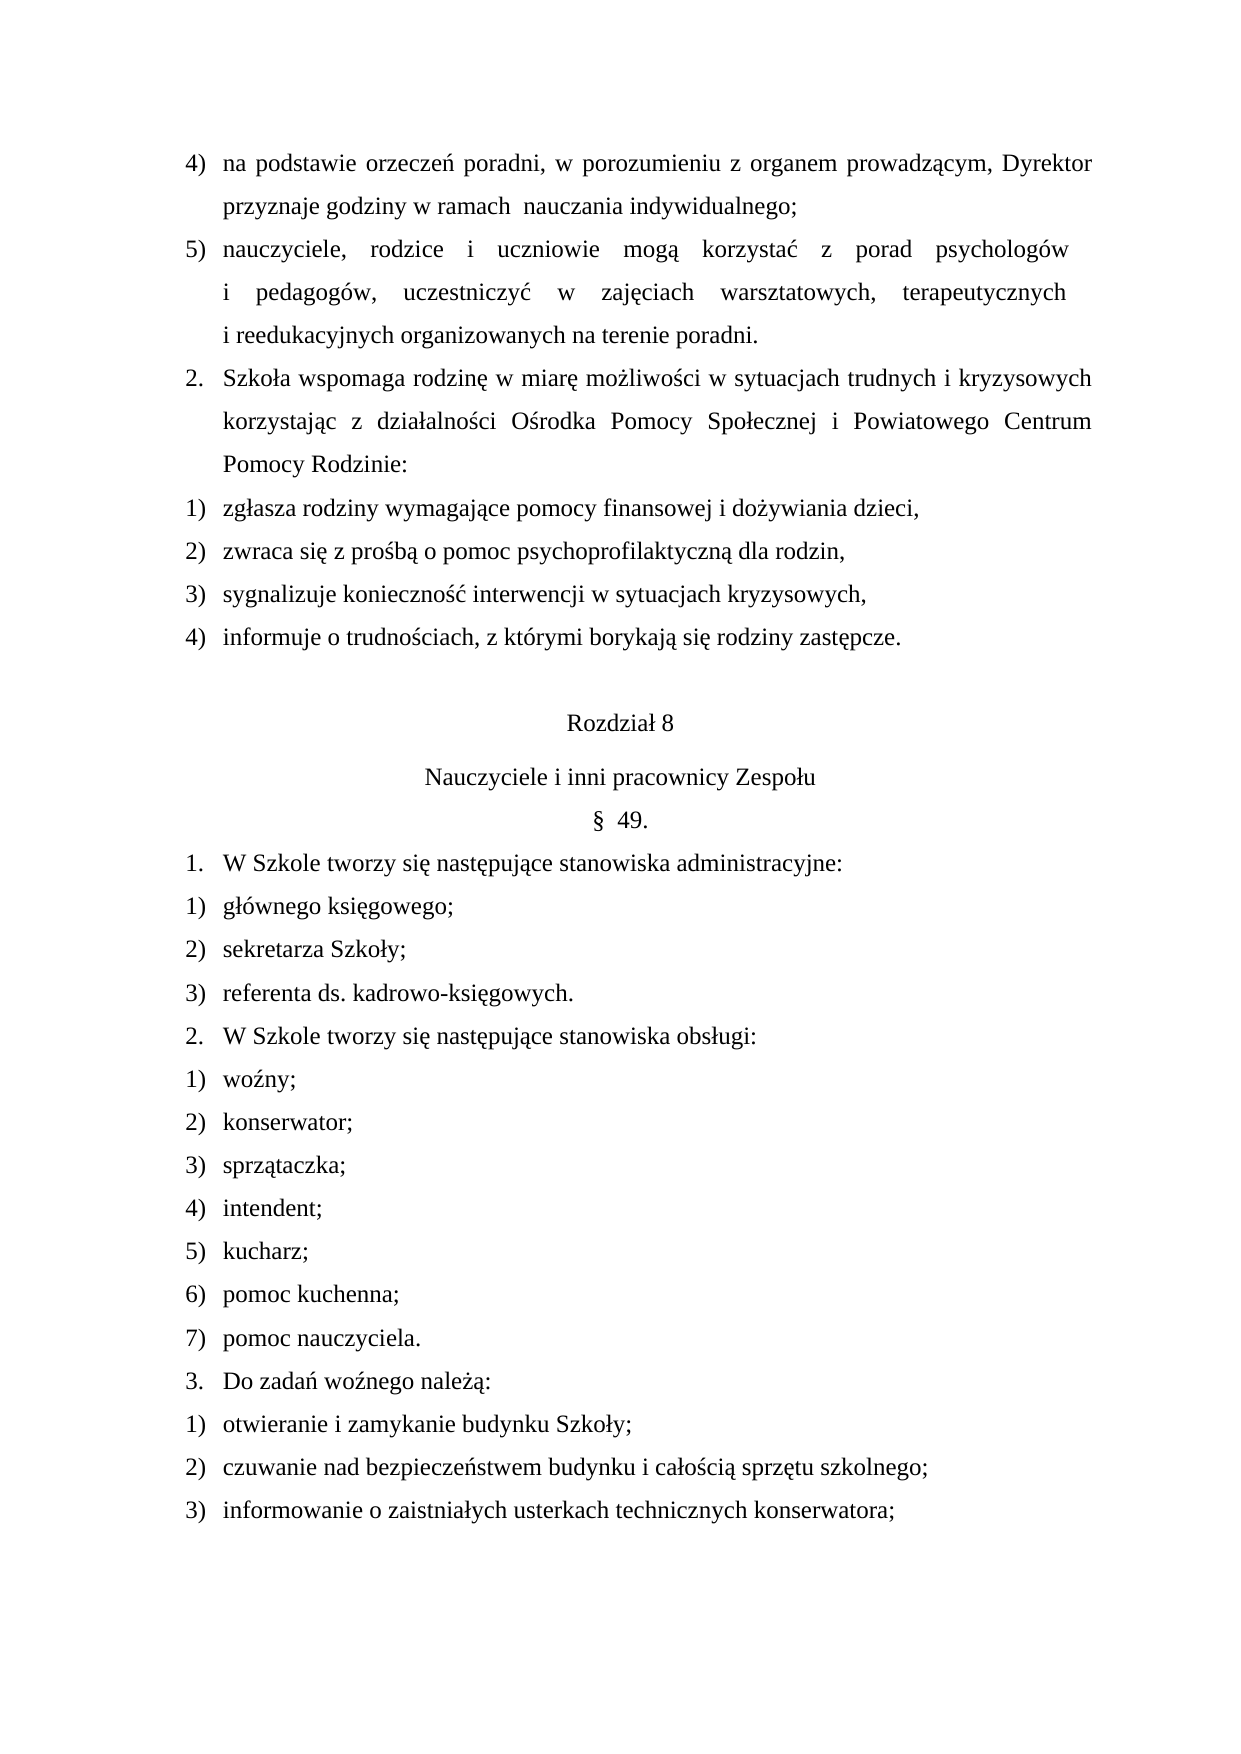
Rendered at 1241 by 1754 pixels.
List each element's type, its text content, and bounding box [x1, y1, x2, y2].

list pomoc nauczyciela. [185, 1323, 1093, 1351]
list nauczyciele, rodzice i uczniowie mogą korzystać z porad psychologów i pedagogów, uczestniczyć w zajęciach warsztatowych, terapeutycznych i reedukacyjnych organizowanych na terenie poradni. [185, 234, 1093, 349]
list sygnalizuje konieczność interwencji w sytuacjach kryzysowych, [185, 579, 1093, 608]
list otwieranie i zamykanie budynku Szkoły; [185, 1409, 1093, 1438]
list Do zadań woźnego należą: [185, 1366, 1093, 1394]
list sprzątaczka; [185, 1150, 1093, 1179]
list zwraca się z prośbą o pomoc psychoprofilaktyczną dla rodzin, [185, 536, 1093, 564]
list woźny; [185, 1064, 1093, 1093]
list Szkoła wspomaga rodzinę w miarę możliwości w sytuacjach trudnych i kryzysowych korzystając z działalności Ośrodka Pomocy Społecznej i Powiatowego Centrum Pomocy Rodzinie: [185, 363, 1093, 478]
text Nauczyciele i inni pracownicy Zespołu [148, 762, 1093, 791]
list kucharz; [185, 1236, 1093, 1265]
list intendent; [185, 1193, 1093, 1222]
list pomoc kuchenna; [185, 1279, 1093, 1308]
list głównego księgowego; [185, 891, 1093, 920]
list konserwator; [185, 1107, 1093, 1136]
text Rozdział 8 [148, 708, 1093, 737]
text § 49. [148, 805, 1093, 834]
list informuje o trudnościach, z którymi borykają się rodziny zastępcze. [185, 622, 1093, 651]
list referenta ds. kadrowo-księgowych. [185, 978, 1093, 1006]
list sekretarza Szkoły; [185, 934, 1093, 963]
list czuwanie nad bezpieczeństwem budynku i całością sprzętu szkolnego; [185, 1452, 1093, 1481]
list na podstawie orzeczeń poradni, w porozumieniu z organem prowadzącym, Dyrektor przyznaje godziny w ramach nauczania indywidualnego; [185, 148, 1093, 219]
list zgłasza rodziny wymagające pomocy finansowej i dożywiania dzieci, [185, 493, 1093, 521]
list W Szkole tworzy się następujące stanowiska obsługi: [185, 1021, 1093, 1049]
list W Szkole tworzy się następujące stanowiska administracyjne: [185, 848, 1093, 877]
list informowanie o zaistniałych usterkach technicznych konserwatora; [185, 1495, 1093, 1524]
